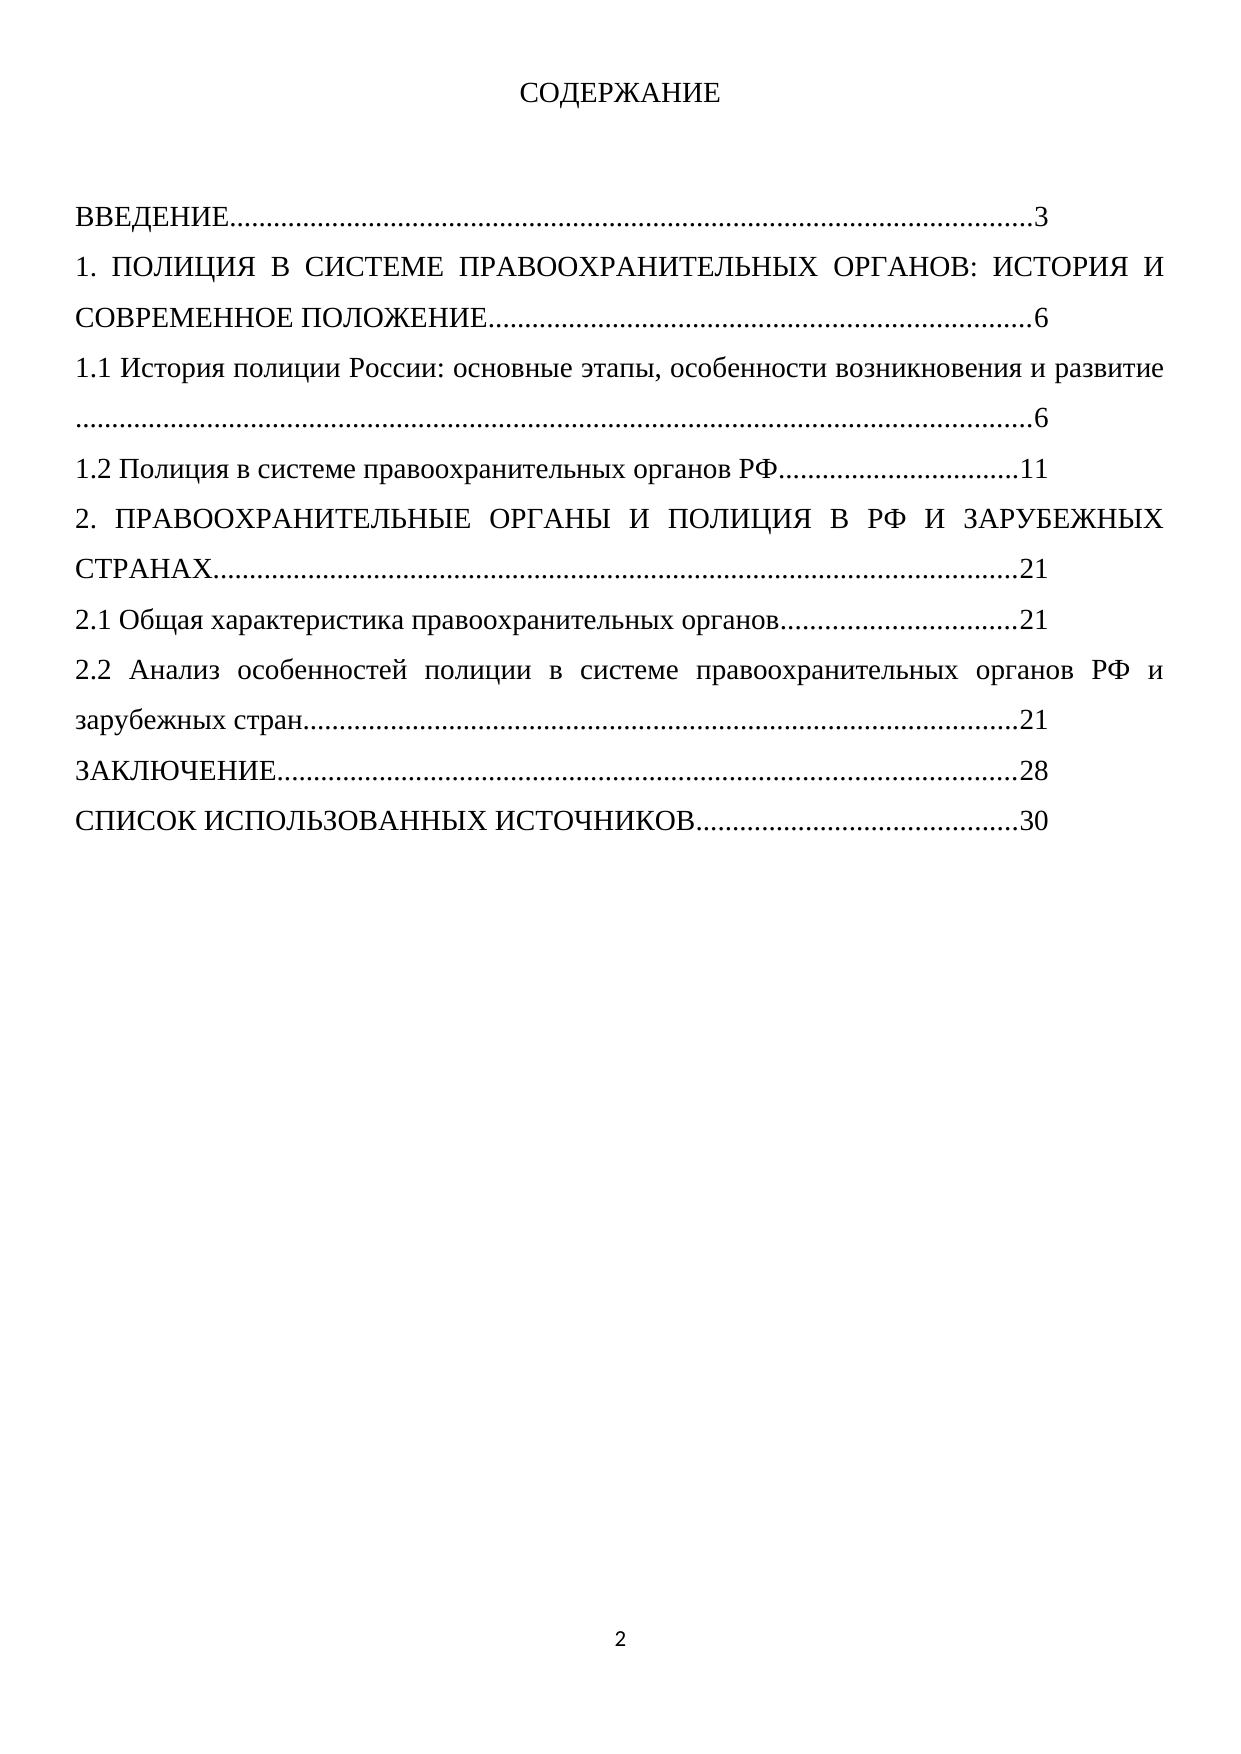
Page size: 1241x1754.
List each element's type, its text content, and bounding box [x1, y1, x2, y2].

text Содержание [75, 75, 1165, 108]
